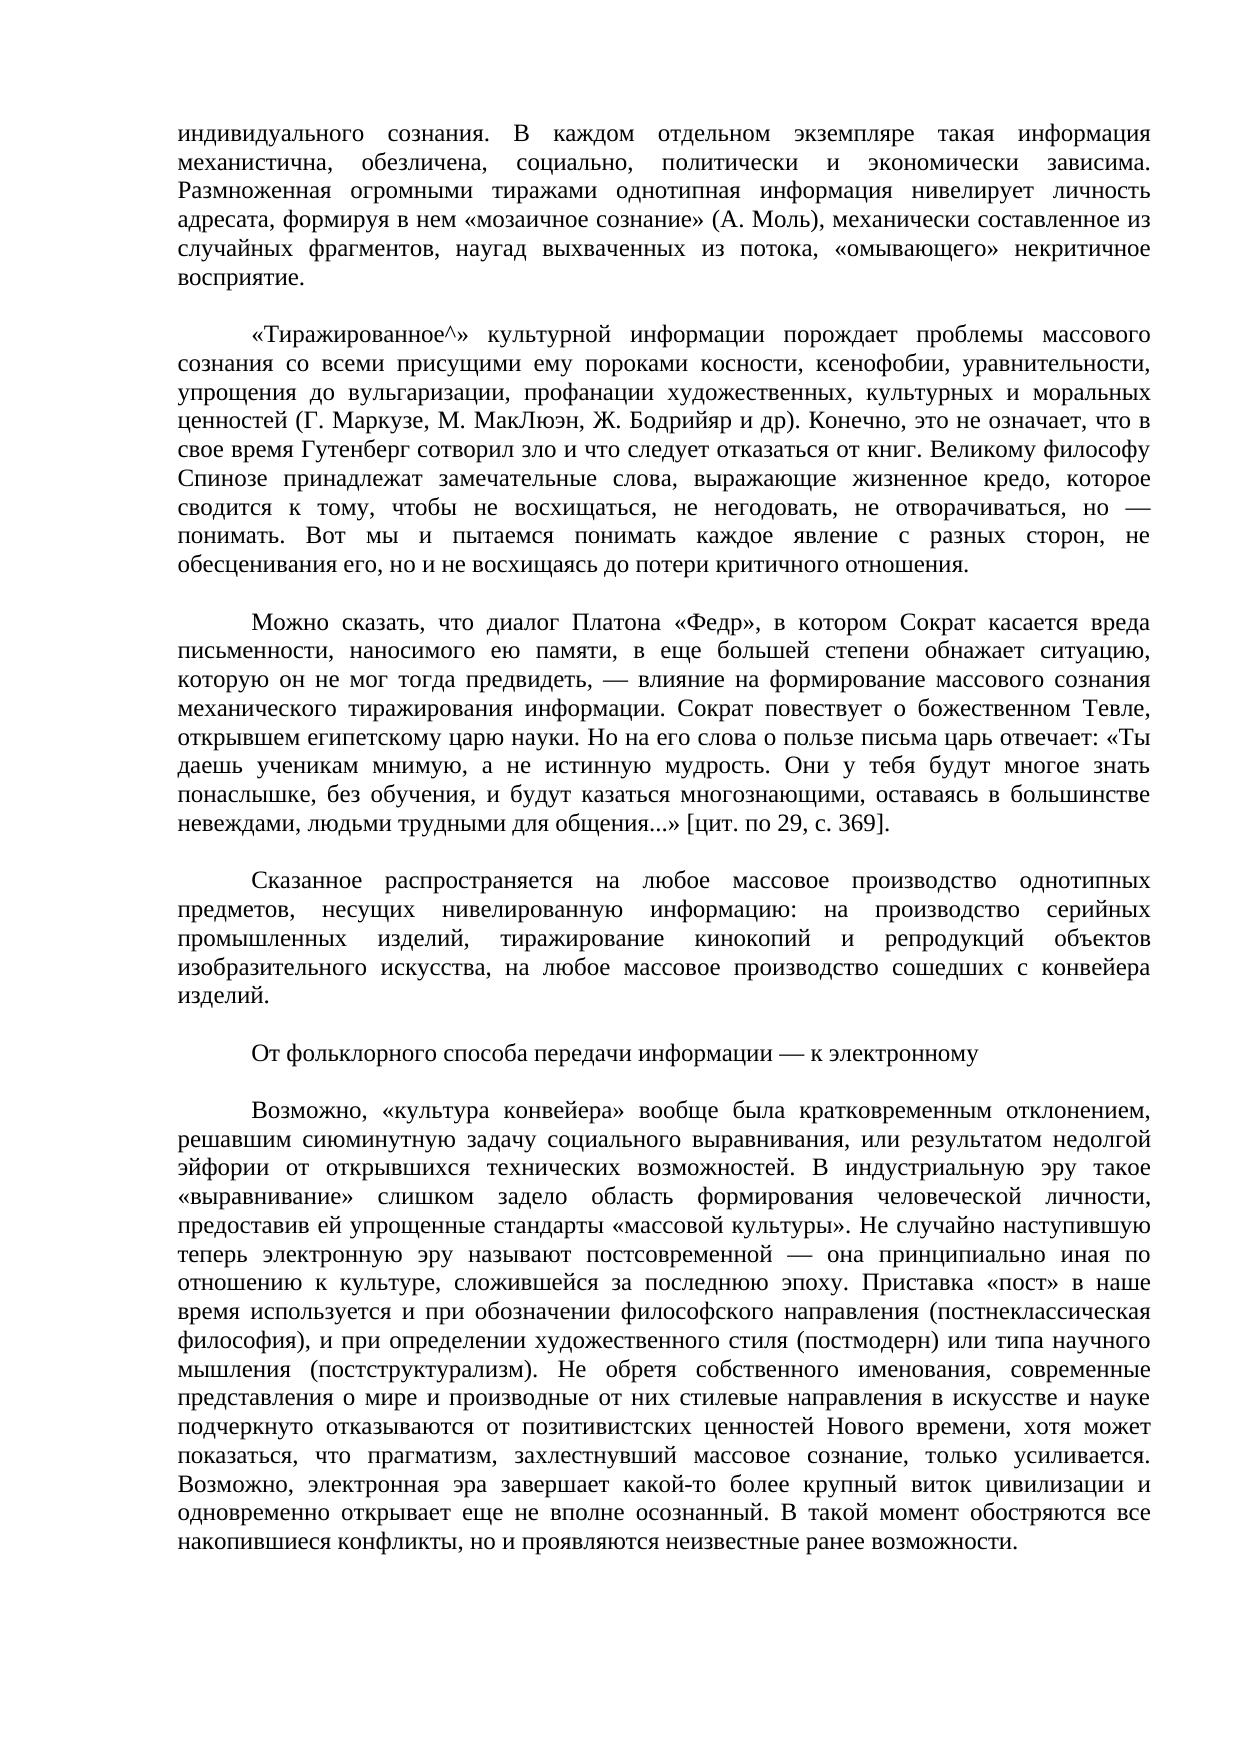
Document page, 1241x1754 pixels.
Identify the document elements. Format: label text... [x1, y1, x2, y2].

text «Тиражированное^» культурной информации порождает проблемы массового сознания со всеми присущими ему пороками косности, ксенофобии, уравнительности, упрощения до вульгаризации, профанации художественных, культурных и моральных ценностей (Г. Маркузе, М. МакЛюэн, Ж. Бодрийяр и др). Конечно, это не означает, что в свое время Гутенберг сотворил зло и что следует отказаться от книг. Великому философу Спинозе принадлежат замечательные слова, выражающие жизненное кредо, которое сводится к тому, чтобы не восхищаться, не негодовать, не отворачиваться, но — понимать. Вот мы и пытаемся понимать каждое явление с разных сторон, не обесценивания его, но и не восхищаясь до потери критичного отношения. [177, 319, 1152, 578]
text Можно сказать, что диалог Платона «Федр», в котором Сократ касается вреда письменности, наносимого ею памяти, в еще большей степени обнажает ситуацию, которую он не мог тогда предвидеть, — влияние на формирование массового сознания механического тиражирования информации. Сократ повествует о божественном Тевле, открывшем египетскому царю науки. Но на его слова о пользе письма царь отвечает: «Ты даешь ученикам мнимую, а не истинную мудрость. Они у тебя будут многое знать понаслышке, без обучения, и будут казаться многознающими, оставаясь в большинстве невеждами, людьми трудными для общения...» [цит. по 29, с. 369]. [177, 607, 1152, 837]
text От фольклорного способа передачи информации — к электронному [177, 1038, 1152, 1067]
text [177, 118, 1152, 291]
text Сказанное распространяется на любое массовое производство однотипных предметов, несущих нивелированную информацию: на производство серийных промышленных изделий, тиражирование кинокопий и репродукций объектов изобразительного искусства, на любое массовое производство сошедших с конвейера изделий. [177, 866, 1152, 1009]
text Возможно, «культура конвейера» вообще была кратковременным отклонением, решавшим сиюминутную задачу социального выравнивания, или результатом недолгой эйфории от открывшихся технических возможностей. В индустриальную эру такое «выравнивание» слишком задело область формирования человеческой личности, предоставив ей упрощенные стандарты «массовой культуры». Не случайно наступившую теперь электронную эру называют постсовременной — она принципиально иная по отношению к культуре, сложившейся за последнюю эпоху. Приставка «пост» в наше время используется и при обозначении философского направления (постнеклассическая философия), и при определении художественного стиля (постмодерн) или типа научного мышления (постструктурализм). Не обретя собственного именования, современные представления о мире и производные от них стилевые направления в искусстве и науке подчеркнуто отказываются от позитивистских ценностей Нового времени, хотя может показаться, что прагматизм, захлестнувший массовое сознание, только усиливается. Возможно, электронная эра завершает какой-то более крупный виток цивилизации и одновременно открывает еще не вполне осознанный. В такой момент обостряются все накопившиеся конфликты, но и проявляются неизвестные ранее возможности. [177, 1095, 1152, 1555]
